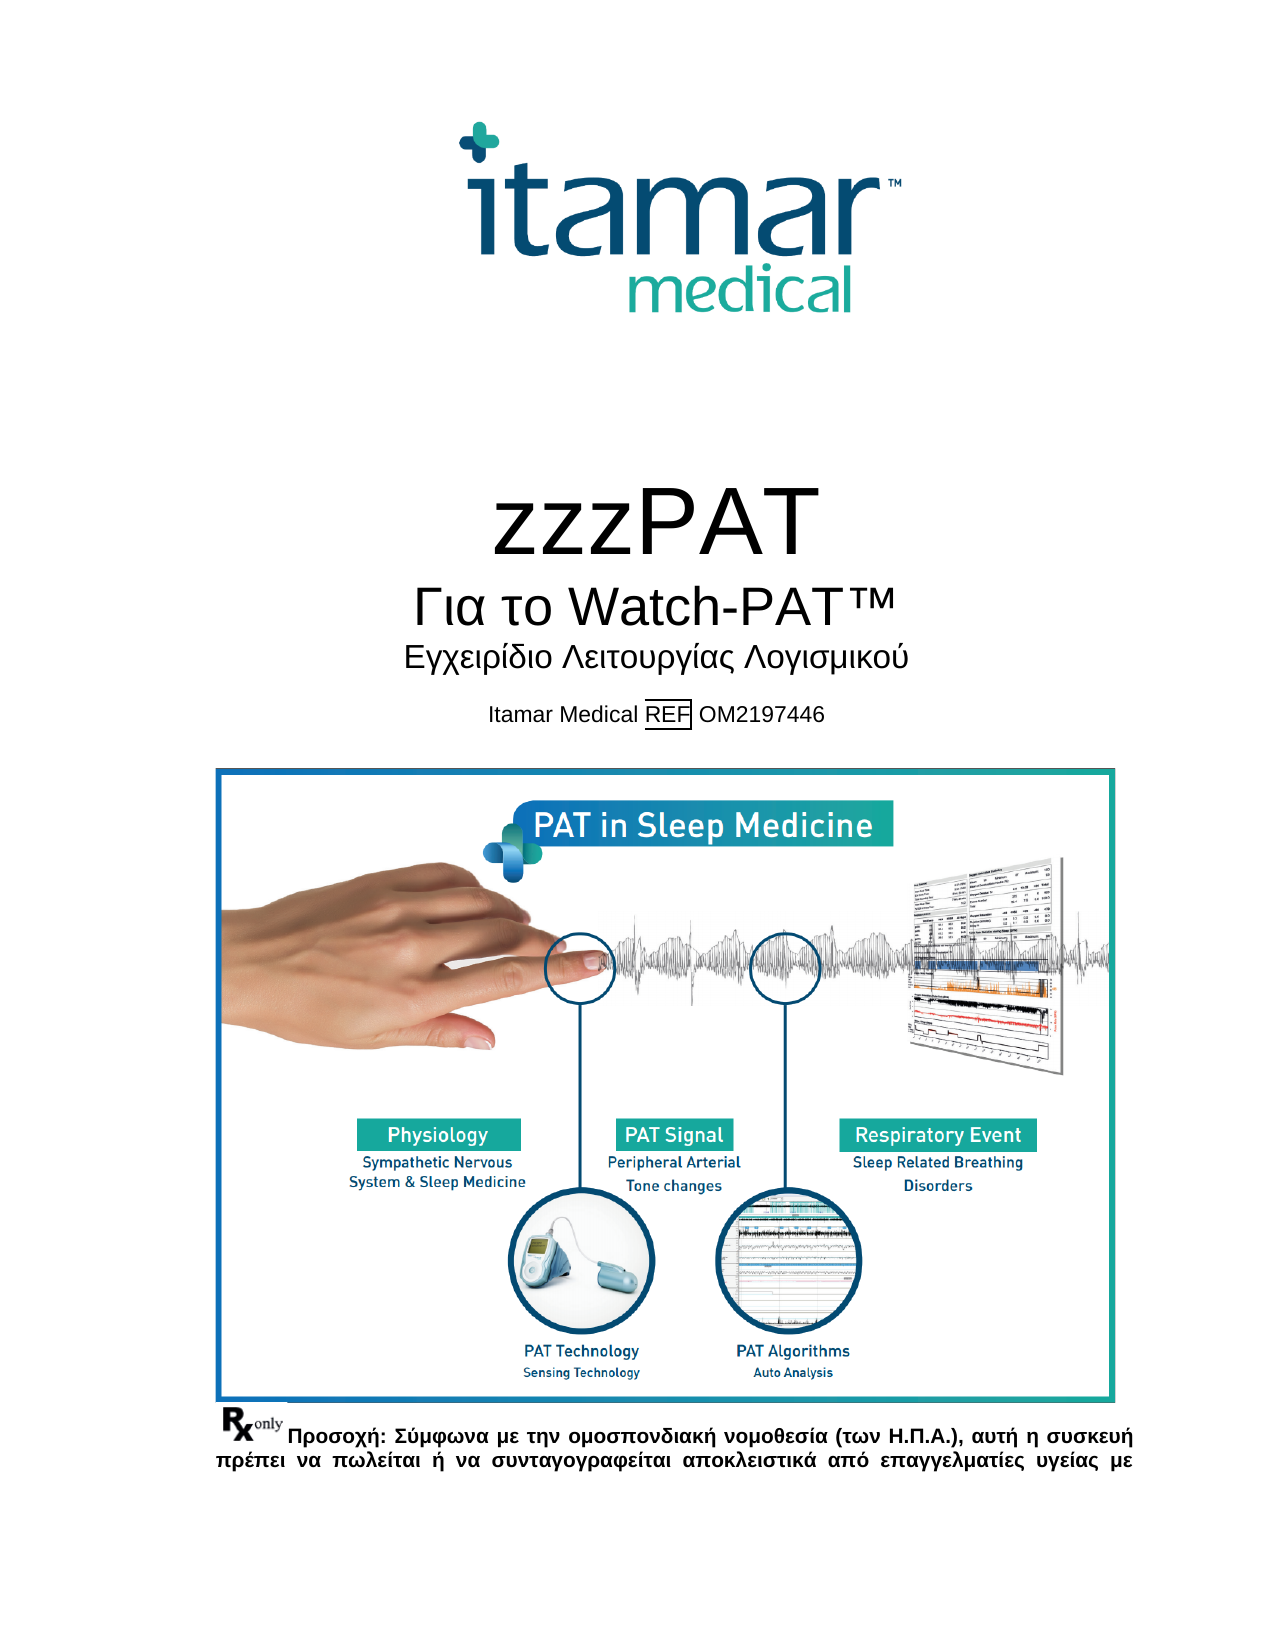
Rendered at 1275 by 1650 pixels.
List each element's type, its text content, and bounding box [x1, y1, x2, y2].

picture [452, 115, 906, 314]
text Itamar Medical REF OM2197446 [692, 699, 1134, 730]
text zzzPAT [178, 464, 1134, 574]
text Itamar Medical REF OM2197446 [178, 699, 690, 730]
text Εγχειρίδιο Λειτουργίας Λογισμικού [178, 637, 1134, 675]
text Για το Watch-PAT™ [178, 574, 1134, 637]
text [216, 1403, 1134, 1472]
picture [215, 768, 1116, 1444]
